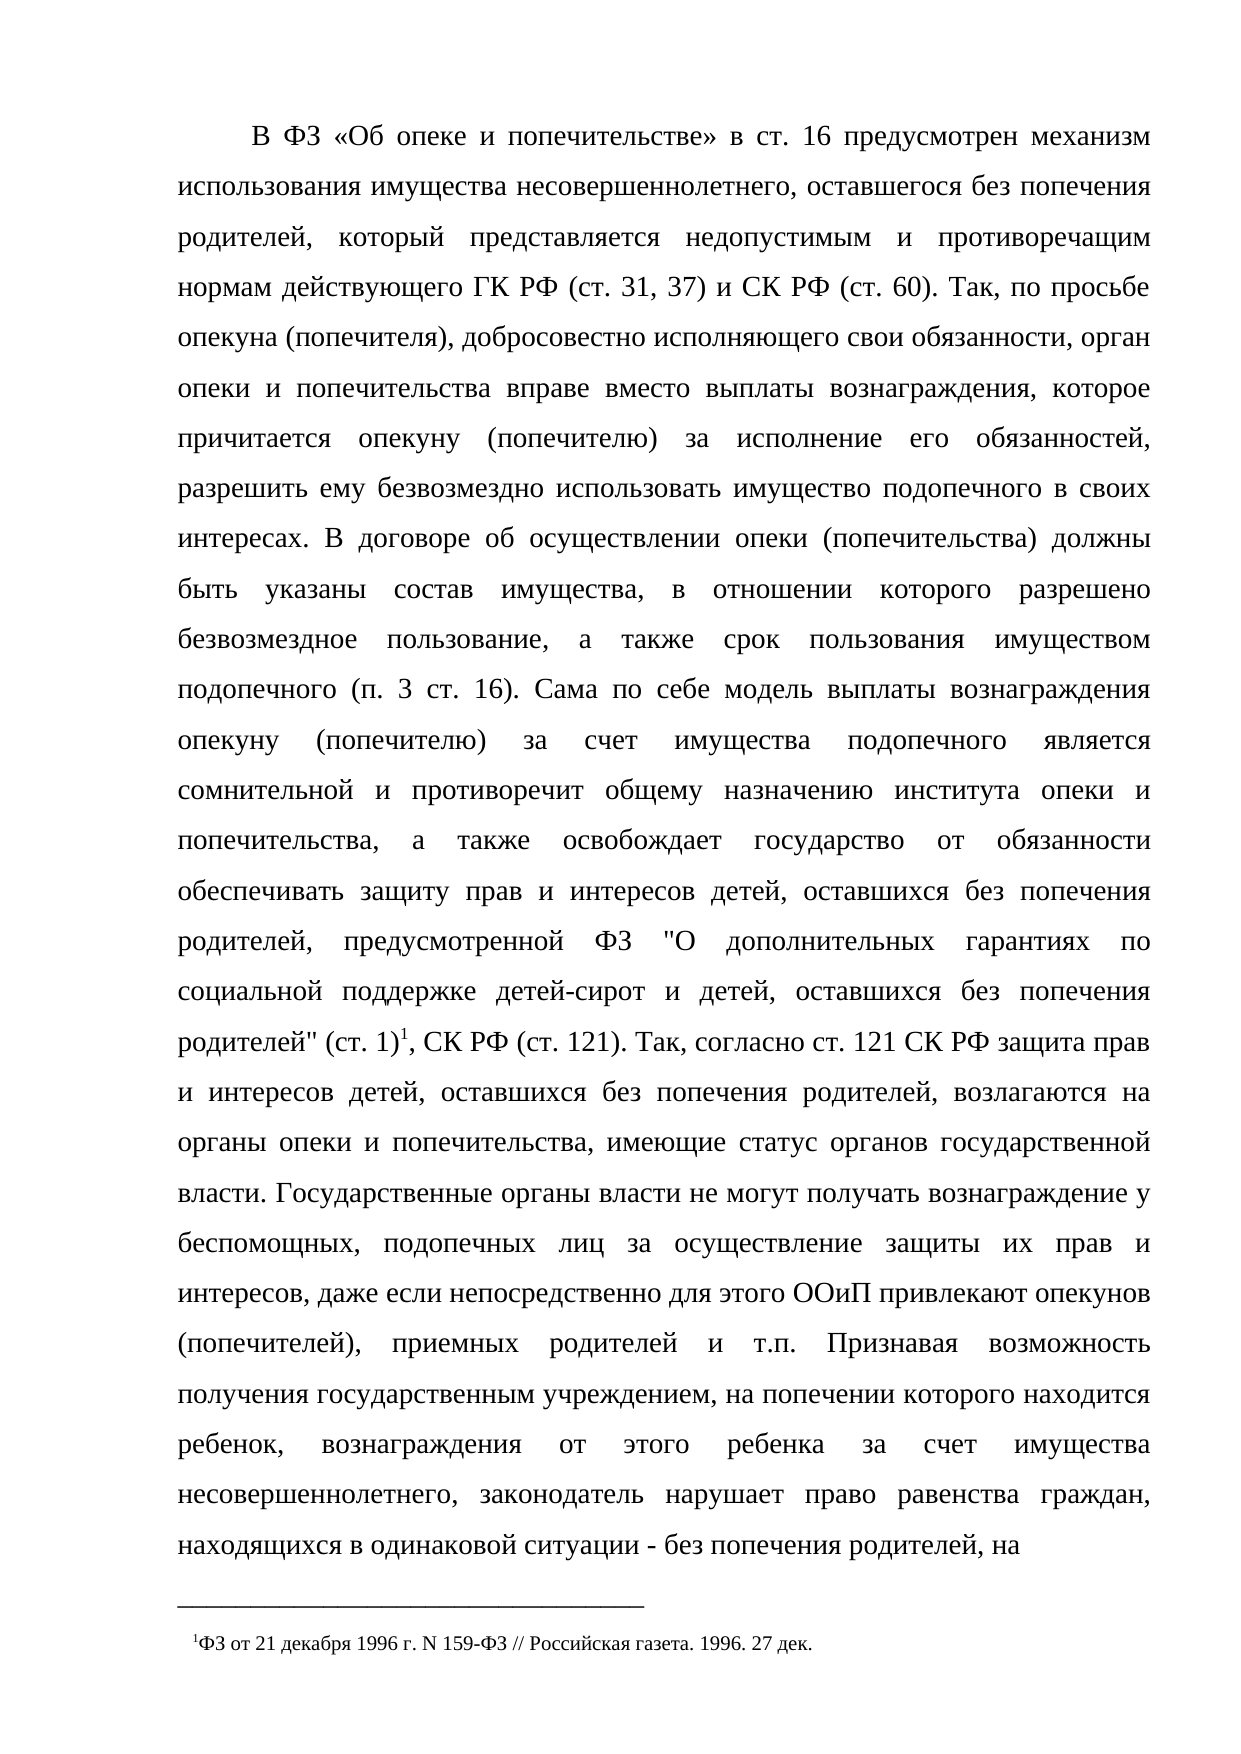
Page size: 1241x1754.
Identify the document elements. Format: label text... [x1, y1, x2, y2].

text В ФЗ «Об опеке и попечительстве» в ст. 16 предусмотрен механизм использования имущества несовершеннолетнего, оставшегося без попечения родителей, который представляется недопустимым и противоречащим нормам действующего ГК РФ (ст. 31, 37) и СК РФ (ст. 60). Так, по просьбе опекуна (попечителя), добросовестно исполняющего свои обязанности, орган опеки и попечительства вправе вместо выплаты вознаграждения, которое причитается опекуну (попечителю) за исполнение его обязанностей, разрешить ему безвозмездно использовать имущество подопечного в своих интересах. В договоре об осуществлении опеки (попечительства) должны быть указаны состав имущества, в отношении которого разрешено безвозмездное пользование, а также срок пользования имуществом подопечного (п. 3 ст. 16). Сама по себе модель выплаты вознаграждения опекуну (попечителю) за счет имущества подопечного является сомнительной и противоречит общему назначению института опеки и попечительства, а также освобождает государство от обязанности обеспечивать защиту прав и интересов детей, оставшихся без попечения родителей, предусмотренной ФЗ "О дополнительных гарантиях по социальной поддержке детей-сирот и детей, оставшихся без попечения родителей" (ст. 1)1, СК РФ (ст. 121). Так, согласно ст. 121 СК РФ защита прав и интересов детей, оставшихся без попечения родителей, возлагаются на органы опеки и попечительства, имеющие статус органов государственной власти. Государственные органы власти не могут получать вознаграждение у беспомощных, подопечных лиц за осуществление защиты их прав и интересов, даже если непосредственно для этого ООиП привлекают опекунов (попечителей), приемных родителей и т.п. Признавая возможность получения государственным учреждением, на попечении которого находится ребенок, вознаграждения от этого ребенка за счет имущества несовершеннолетнего, законодатель нарушает право равенства граждан, находящихся в одинаковой ситуации - без попечения родителей, на [177, 118, 1152, 1560]
text ________________________________ [177, 1577, 1152, 1611]
